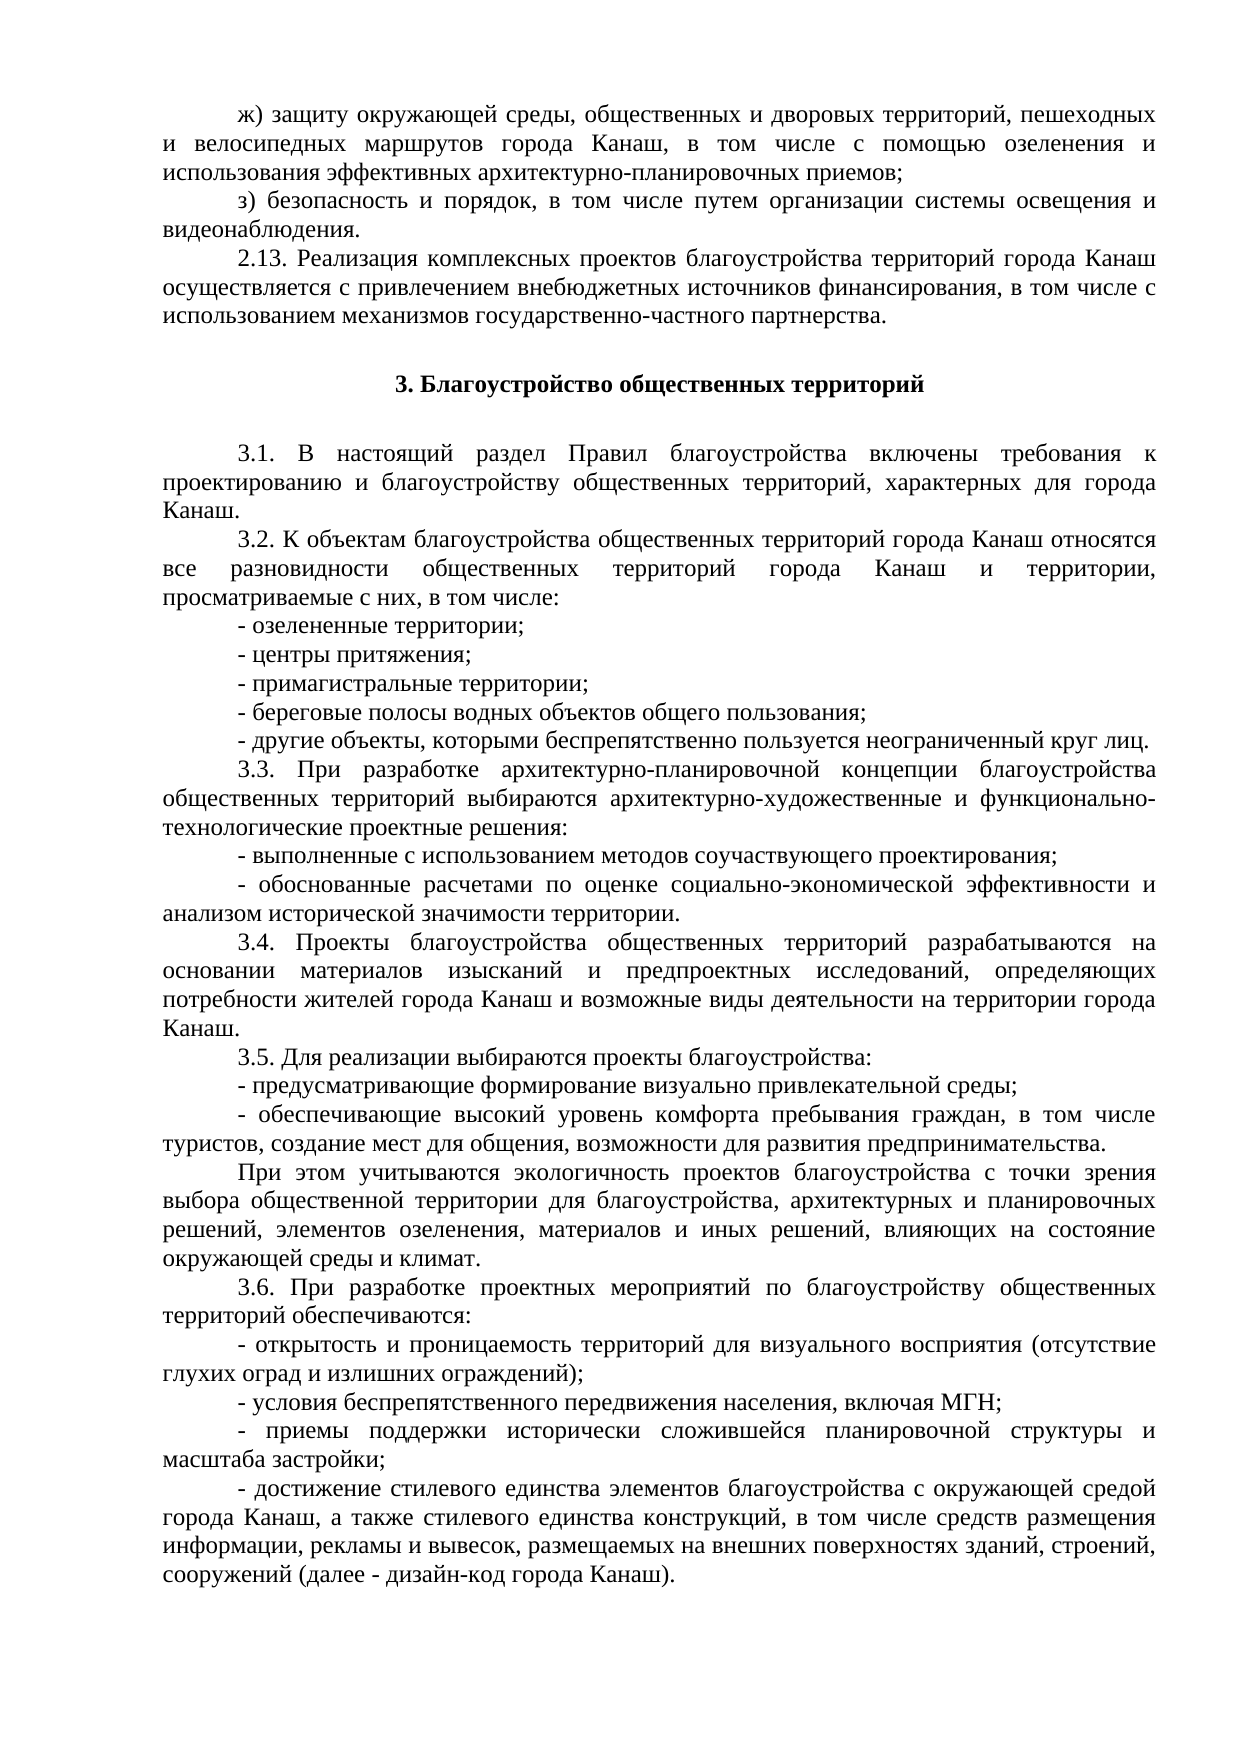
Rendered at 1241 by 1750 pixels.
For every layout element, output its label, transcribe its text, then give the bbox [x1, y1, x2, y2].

text - достижение стилевого единства элементов благоустройства с окружающей средой города Канаш, а также стилевого единства конструкций, в том числе средств размещения информации, рекламы и вывесок, размещаемых на внешних поверхностях зданий, строений, сооружений (далее - дизайн-код города Канаш). [162, 1473, 1157, 1588]
text 3.2. К объектам благоустройства общественных территорий города Канаш относятся все разновидности общественных территорий города Канаш и территории, просматриваемые с них, в том числе: [162, 524, 1157, 610]
text - обоснованные расчетами по оценке социально-экономической эффективности и анализом исторической значимости территории. [162, 869, 1157, 927]
text - другие объекты, которыми беспрепятственно пользуется неограниченный круг лиц. [162, 725, 1157, 754]
text 3.1. В настоящий раздел Правил благоустройства включены требования к проектированию и благоустройству общественных территорий, характерных для города Канаш. [162, 438, 1157, 524]
subtitle 3. Благоустройство общественных территорий [162, 369, 1157, 398]
text - выполненные с использованием методов соучаствующего проектирования; [162, 840, 1157, 869]
text - предусматривающие формирование визуально привлекательной среды; [162, 1070, 1157, 1099]
text - береговые полосы водных объектов общего пользования; [162, 697, 1157, 725]
text - приемы поддержки исторически сложившейся планировочной структуры и масштаба застройки; [162, 1415, 1157, 1473]
text - условия беспрепятственного передвижения населения, включая МГН; [162, 1387, 1157, 1415]
text - центры притяжения; [162, 639, 1157, 668]
text - озелененные территории; [162, 610, 1157, 639]
text 3.5. Для реализации выбираются проекты благоустройства: [162, 1042, 1157, 1070]
text При этом учитываются экологичность проектов благоустройства с точки зрения выбора общественной территории для благоустройства, архитектурных и планировочных решений, элементов озеленения, материалов и иных решений, влияющих на состояние окружающей среды и климат. [162, 1157, 1157, 1272]
text з) безопасность и порядок, в том числе путем организации системы освещения и видеонаблюдения. [162, 185, 1157, 243]
text 3.6. При разработке проектных мероприятий по благоустройству общественных территорий обеспечиваются: [162, 1272, 1157, 1329]
text 3.3. При разработке архитектурно-планировочной концепции благоустройства общественных территорий выбираются архитектурно-художественные и функционально-технологические проектные решения: [162, 754, 1157, 840]
text - обеспечивающие высокий уровень комфорта пребывания граждан, в том числе туристов, создание мест для общения, возможности для развития предпринимательства. [162, 1099, 1157, 1157]
text 3.4. Проекты благоустройства общественных территорий разрабатываются на основании материалов изысканий и предпроектных исследований, определяющих потребности жителей города Канаш и возможные виды деятельности на территории города Канаш. [162, 927, 1157, 1042]
text ж) защиту окружающей среды, общественных и дворовых территорий, пешеходных и велосипедных маршрутов города Канаш, в том числе с помощью озеленения и использования эффективных архитектурно-планировочных приемов; [162, 99, 1157, 185]
text - примагистральные территории; [162, 668, 1157, 697]
text 2.13. Реализация комплексных проектов благоустройства территорий города Канаш осуществляется с привлечением внебюджетных источников финансирования, в том числе с использованием механизмов государственно-частного партнерства. [162, 243, 1157, 329]
text - открытость и проницаемость территорий для визуального восприятия (отсутствие глухих оград и излишних ограждений); [162, 1329, 1157, 1387]
